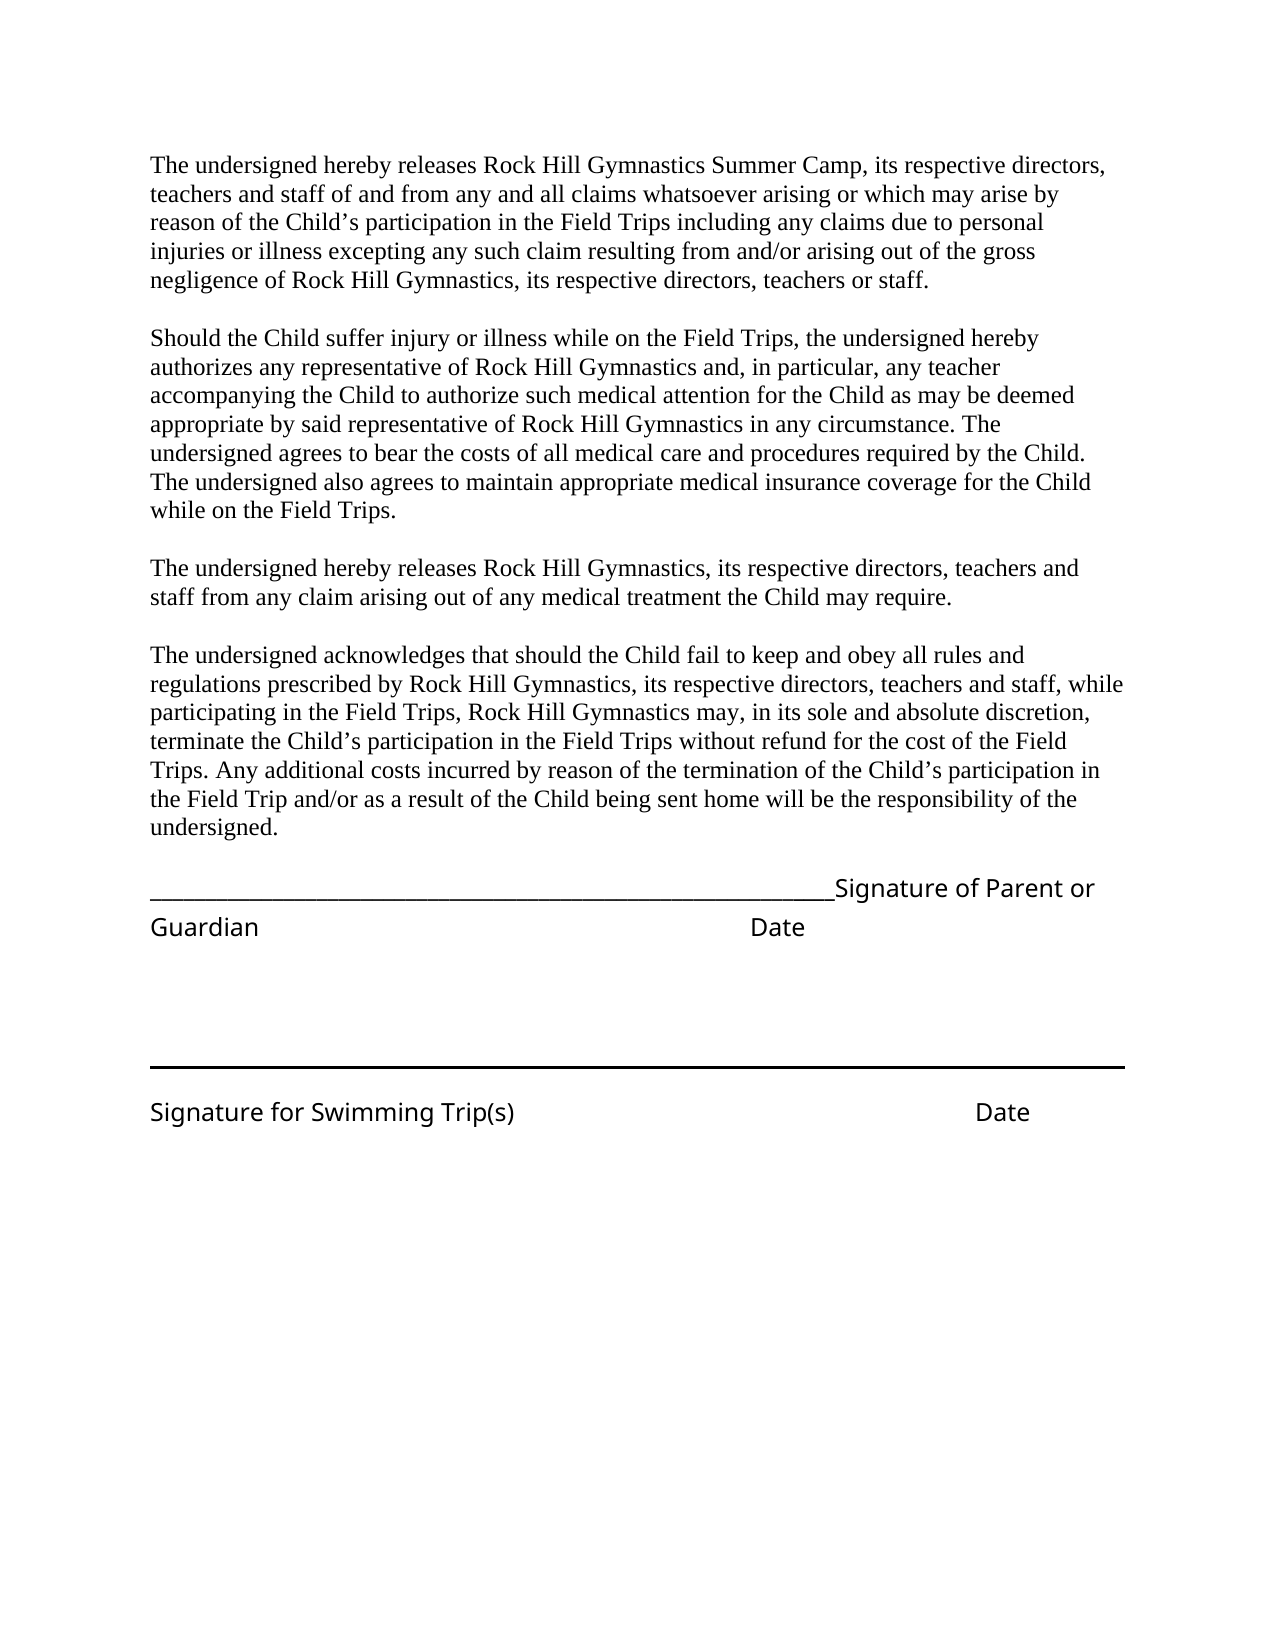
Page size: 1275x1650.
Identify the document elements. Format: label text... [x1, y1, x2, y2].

text The undersigned hereby releases Rock Hill Gymnastics, its respective directors, teachers and staff from any claim arising out of any medical treatment the Child may require. [150, 553, 1125, 611]
text ______________________________________________________________Signature of Parent or Guardian Date [150, 870, 1125, 944]
text The undersigned hereby releases Rock Hill Gymnastics Summer Camp, its respective directors, teachers and staff of and from any and all claims whatsoever arising or which may arise by reason of the Child’s participation in the Field Trips including any claims due to personal injuries or illness excepting any such claim resulting from and/or arising out of the gross negligence of Rock Hill Gymnastics, its respective directors, teachers or staff. [150, 150, 1125, 294]
text Signature for Swimming Trip(s) Date [150, 1095, 1125, 1129]
text The undersigned acknowledges that should the Child fail to keep and obey all rules and regulations prescribed by Rock Hill Gymnastics, its respective directors, teachers and staff, while participating in the Field Trips, Rock Hill Gymnastics may, in its sole and absolute discretion, terminate the Child’s participation in the Field Trips without refund for the cost of the Field Trips. Any additional costs incurred by reason of the termination of the Child’s participation in the Field Trip and/or as a result of the Child being sent home will be the responsibility of the undersigned. [150, 640, 1125, 841]
text Should the Child suffer injury or illness while on the Field Trips, the undersigned hereby authorizes any representative of Rock Hill Gymnastics and, in particular, any teacher accompanying the Child to authorize such medical attention for the Child as may be deemed appropriate by said representative of Rock Hill Gymnastics in any circumstance. The undersigned agrees to bear the costs of all medical care and procedures required by the Child. The undersigned also agrees to maintain appropriate medical insurance coverage for the Child while on the Field Trips. [150, 323, 1125, 524]
